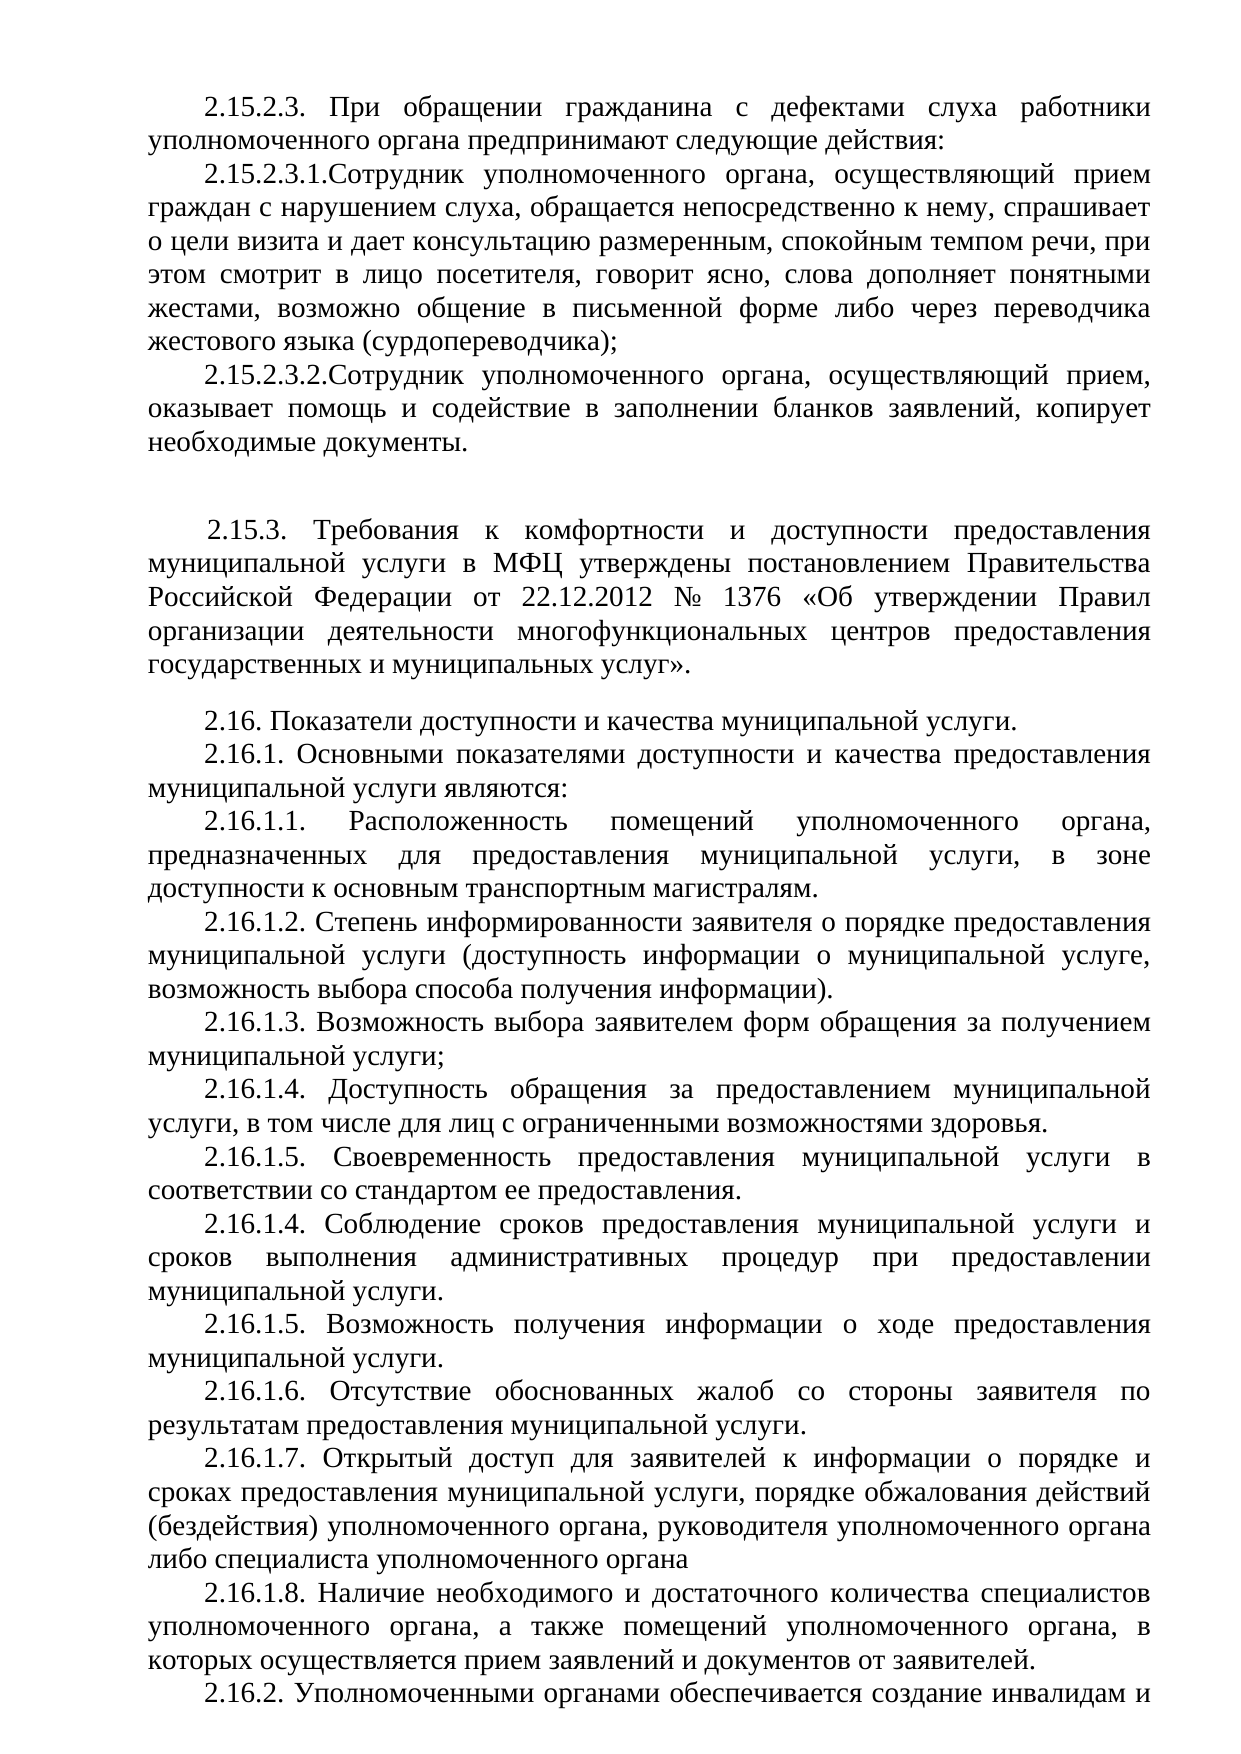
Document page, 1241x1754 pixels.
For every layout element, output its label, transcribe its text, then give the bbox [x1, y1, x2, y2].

text 2.16.1.1. Расположенность помещений уполномоченного органа, предназначенных для предоставления муниципальной услуги, в зоне доступности к основным транспортным магистралям. [148, 803, 1152, 904]
text 2.15.2.3.2.Сотрудник уполномоченного органа, осуществляющий прием, оказывает помощь и содействие в заполнении бланков заявлений, копирует необходимые документы. [148, 357, 1152, 458]
text 2.16.1.5. Возможность получения информации о ходе предоставления муниципальной услуги. [148, 1306, 1152, 1373]
text 2.16.1.6. Отсутствие обоснованных жалоб со стороны заявителя по результатам предоставления муниципальной услуги. [148, 1373, 1152, 1441]
text 2.16.1.4. Доступность обращения за предоставлением муниципальной услуги, в том числе для лиц с ограниченными возможностями здоровья. [148, 1072, 1152, 1139]
text 2.16.1. Основными показателями доступности и качества предоставления муниципальной услуги являются: [148, 736, 1152, 803]
text 2.16.1.8. Наличие необходимого и достаточного количества специалистов уполномоченного органа, а также помещений уполномоченного органа, в которых осуществляется прием заявлений и документов от заявителей. [148, 1575, 1152, 1675]
text 2.16.1.4. Соблюдение сроков предоставления муниципальной услуги и сроков выполнения административных процедур при предоставлении муниципальной услуги. [148, 1206, 1152, 1306]
text 2.16.1.5. Своевременность предоставления муниципальной услуги в соответствии со стандартом ее предоставления. [148, 1139, 1152, 1206]
text 2.16.1.7. Открытый доступ для заявителей к информации о порядке и сроках предоставления муниципальной услуги, порядке обжалования действий (бездействия) уполномоченного органа, руководителя уполномоченного органа либо специалиста уполномоченного органа [148, 1441, 1152, 1575]
text 2.16. Показатели доступности и качества муниципальной услуги. [148, 703, 1152, 736]
text 2.16.1.2. Степень информированности заявителя о порядке предоставления муниципальной услуги (доступность информации о муниципальной услуге, возможность выбора способа получения информации). [148, 904, 1152, 1004]
text 2.15.2.3. При обращении гражданина с дефектами слуха работники уполномоченного органа предпринимают следующие действия: [148, 89, 1152, 156]
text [148, 1675, 1152, 1709]
text 2.15.3. Требования к комфортности и доступности предоставления муниципальной услуги в МФЦ утверждены постановлением Правительства Российской Федерации от 22.12.2012 № 1376 «Об утверждении Правил организации деятельности многофункциональных центров предоставления государственных и муниципальных услуг». [148, 512, 1152, 680]
text 2.15.2.3.1.Сотрудник уполномоченного органа, осуществляющий прием граждан с нарушением слуха, обращается непосредственно к нему, спрашивает о цели визита и дает консультацию размеренным, спокойным темпом речи, при этом смотрит в лицо посетителя, говорит ясно, слова дополняет понятными жестами, возможно общение в письменной форме либо через переводчика жестового языка (сурдопереводчика); [148, 156, 1152, 357]
text 2.16.1.3. Возможность выбора заявителем форм обращения за получением муниципальной услуги; [148, 1004, 1152, 1072]
